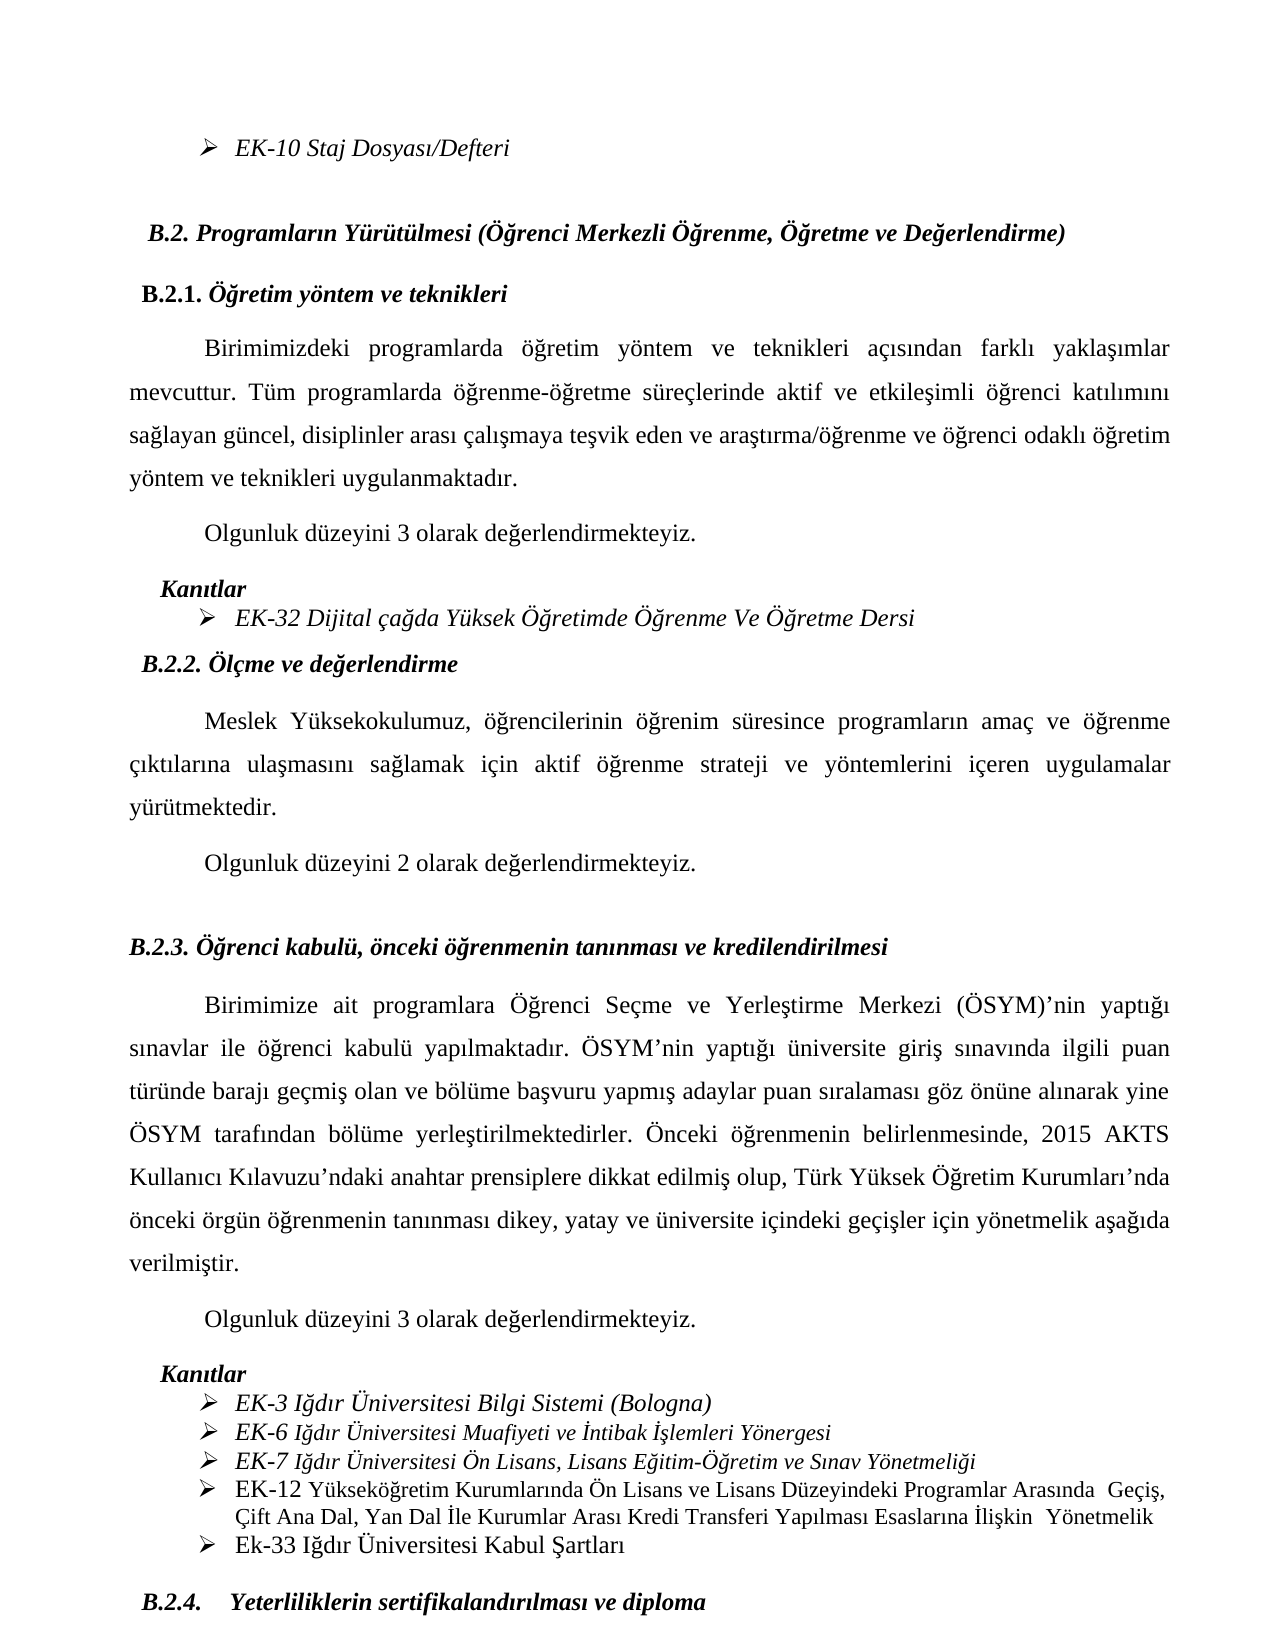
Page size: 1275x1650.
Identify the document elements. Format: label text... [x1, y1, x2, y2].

list EK-10 Staj Dosyası/Defteri [197, 133, 1171, 162]
text Olgunluk düzeyini 2 olarak değerlendirmekteyiz. [129, 848, 1171, 876]
subtitle Programların Yürütülmesi (Öğrenci Merkezli Öğrenme, Öğretme ve Değerlendirme) [148, 218, 1171, 247]
subtitle Yeterliliklerin sertifikalandırılması ve diploma [141, 1587, 1152, 1616]
text Olgunluk düzeyini 3 olarak değerlendirmekteyiz. [129, 518, 1171, 547]
list EK-3 Iğdır Üniversitesi Bilgi Sistemi (Bologna) [197, 1388, 1171, 1417]
subtitle Öğrenci kabulü, önceki öğrenmenin tanınması ve kredilendirilmesi [129, 932, 1171, 961]
text Birimimizdeki programlarda öğretim yöntem ve teknikleri açısından farklı yaklaşımlar mevcuttur. Tüm programlarda öğrenme-öğretme süreçlerinde aktif ve etkileşimli öğrenci katılımını sağlayan güncel, disiplinler arası çalışmaya teşvik eden ve araştırma/öğrenme ve öğrenci odaklı öğretim yöntem ve teknikleri uygulanmaktadır. [129, 333, 1171, 492]
list EK-12 Yükseköğretim Kurumlarında Ön Lisans ve Lisans Düzeyindeki Programlar Arasında Geçiş, Çift Ana Dal, Yan Dal İle Kurumlar Arası Kredi Transferi Yapılması Esaslarına İlişkin Yönetmelik [197, 1474, 1171, 1530]
list EK-32 Dijital çağda Yüksek Öğretimde Öğrenme Ve Öğretme Dersi [197, 603, 1171, 631]
text Meslek Yüksekokulumuz, öğrencilerinin öğrenim süresince programların amaç ve öğrenme çıktılarına ulaşmasını sağlamak için aktif öğrenme strateji ve yöntemlerini içeren uygulamalar yürütmektedir. [129, 706, 1171, 821]
list EK-6 Iğdır Üniversitesi Muafiyeti ve İntibak İşlemleri Yönergesi [197, 1417, 1171, 1446]
list Ek-33 Iğdır Üniversitesi Kabul Şartları [197, 1530, 1171, 1558]
text Birimimize ait programlara Öğrenci Seçme ve Yerleştirme Merkezi (ÖSYM)’nin yaptığı sınavlar ile öğrenci kabulü yapılmaktadır. ÖSYM’nin yaptığı üniversite giriş sınavında ilgili puan türünde barajı geçmiş olan ve bölüme başvuru yapmış adaylar puan sıralaması göz önüne alınarak yine ÖSYM tarafından bölüme yerleştirilmektedirler. Önceki öğrenmenin belirlenmesinde, 2015 AKTS Kullanıcı Kılavuzu’ndaki anahtar prensiplere dikkat edilmiş olup, Türk Yüksek Öğretim Kurumları’nda önceki örgün öğrenmenin tanınması dikey, yatay ve üniversite içindeki geçişler için yönetmelik aşağıda verilmiştir. [129, 990, 1171, 1277]
list EK-7 Iğdır Üniversitesi Ön Lisans, Lisans Eğitim-Öğretim ve Sınav Yönetmeliği [197, 1446, 1171, 1474]
subtitle Ölçme ve değerlendirme [141, 649, 1171, 677]
text Olgunluk düzeyini 3 olarak değerlendirmekteyiz. [129, 1304, 1171, 1333]
list Öğretim yöntem ve teknikleri [141, 279, 1171, 308]
text Kanıtlar [160, 574, 1171, 603]
text Kanıtlar [160, 1360, 1171, 1388]
